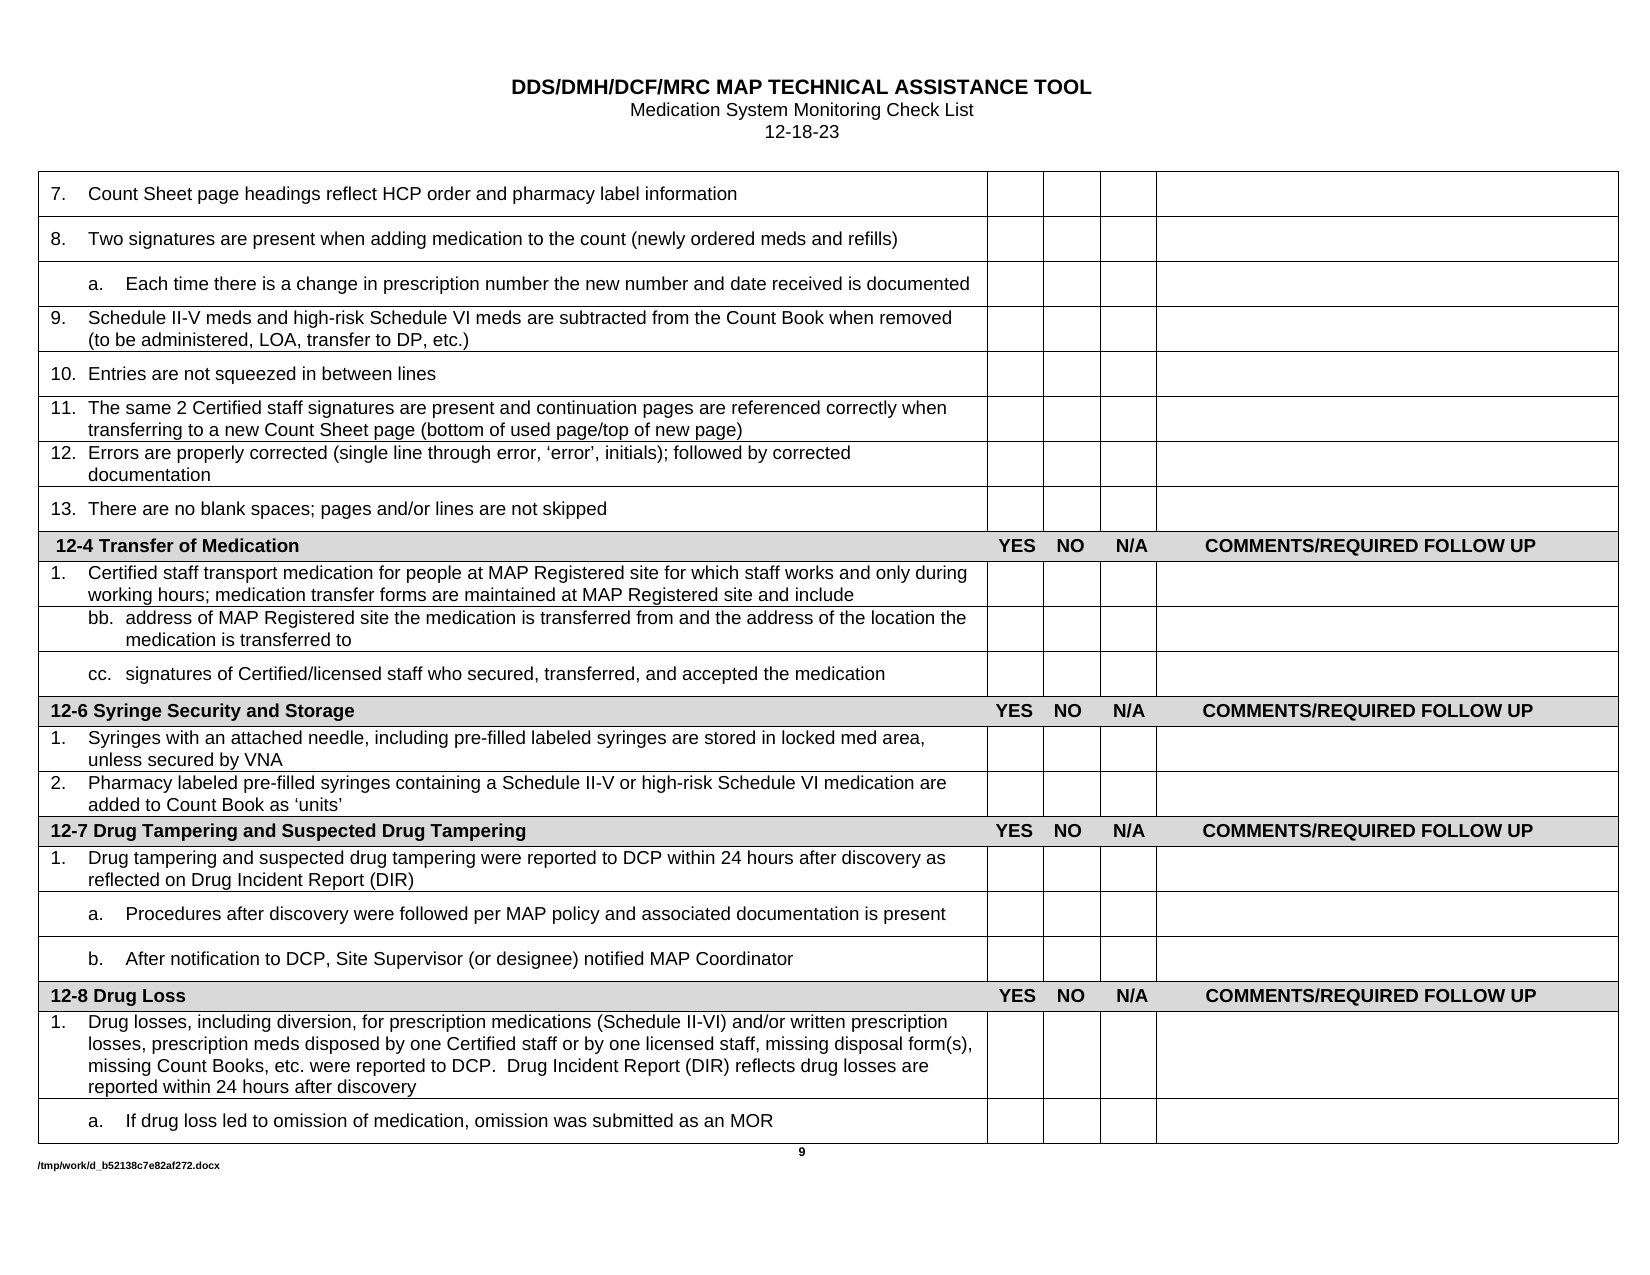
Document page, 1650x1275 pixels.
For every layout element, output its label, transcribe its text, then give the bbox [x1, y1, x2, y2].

table_cell [1157, 607, 1618, 651]
table_cell [1044, 217, 1100, 261]
table_cell [988, 727, 1043, 771]
table_cell [988, 442, 1043, 486]
table_cell address of MAP Registered site the medication is transferred from and the address of the location the medication is transferred to [39, 607, 987, 651]
table_cell [1044, 262, 1100, 306]
table_cell After notification to DCP, Site Supervisor (or designee) notified MAP Coordinator [39, 937, 987, 981]
table_cell signatures of Certified/licensed staff who secured, transferred, and accepted the medication [39, 652, 987, 696]
table_cell [988, 1099, 1043, 1143]
table_cell [1157, 262, 1618, 306]
table_cell [988, 607, 1043, 651]
table_cell The same 2 Certified staff signatures are present and continuation pages are referenced correctly when transferring to a new Count Sheet page (bottom of used page/top of new page) [39, 397, 987, 441]
table_cell [988, 487, 1043, 531]
table_cell [1044, 1099, 1100, 1143]
table_cell There are no blank spaces; pages and/or lines are not skipped [39, 487, 987, 531]
table_cell [1044, 307, 1100, 351]
table_cell Syringes with an attached needle, including pre-filled labeled syringes are stored in locked med area, unless secured by VNA [39, 727, 987, 771]
table_cell [1101, 217, 1156, 261]
table_cell Count Sheet page headings reflect HCP order and pharmacy label information [39, 172, 987, 216]
table_cell Pharmacy labeled pre-filled syringes containing a Schedule II-V or high-risk Schedule VI medication are added to Count Book as ‘units’ [39, 772, 987, 816]
table_cell [988, 262, 1043, 306]
table_cell [1157, 1012, 1618, 1098]
table_cell [1157, 217, 1618, 261]
table_cell [1157, 397, 1618, 441]
table_cell [1101, 172, 1156, 216]
table_cell [988, 1012, 1043, 1098]
table_cell [1157, 172, 1618, 216]
table_cell [1157, 442, 1618, 486]
table_cell Certified staff transport medication for people at MAP Registered site for which staff works and only during working hours; medication transfer forms are maintained at MAP Registered site and include [39, 562, 987, 606]
table_cell [1157, 652, 1618, 696]
table_cell [1101, 352, 1156, 396]
table_cell [1101, 772, 1156, 816]
table_cell [988, 217, 1043, 261]
table_cell [1157, 937, 1618, 981]
table_cell [1101, 892, 1156, 936]
table_cell [1044, 442, 1100, 486]
table_cell [1044, 607, 1100, 651]
table_cell [1101, 1099, 1156, 1143]
table_cell Two signatures are present when adding medication to the count (newly ordered meds and refills) [39, 217, 987, 261]
table_cell Each time there is a change in prescription number the new number and date received is documented [39, 262, 987, 306]
table_cell [1101, 487, 1156, 531]
table_cell [1101, 397, 1156, 441]
table_cell [988, 172, 1043, 216]
table_cell [1101, 847, 1156, 891]
table_cell [988, 772, 1043, 816]
table_cell [1044, 847, 1100, 891]
table_cell [1044, 727, 1100, 771]
table_cell [988, 307, 1043, 351]
table_cell [1101, 442, 1156, 486]
table_cell [1157, 487, 1618, 531]
table_cell [988, 397, 1043, 441]
table_cell [1044, 1012, 1100, 1098]
table_cell [1101, 607, 1156, 651]
table_cell [1101, 262, 1156, 306]
table_cell [1101, 1012, 1156, 1098]
table_cell [1044, 772, 1100, 816]
table_cell 12-4 Transfer of Medication YES NO N/A COMMENTS/REQUIRED FOLLOW UP [39, 532, 1618, 561]
table_cell [1044, 652, 1100, 696]
table_cell Procedures after discovery were followed per MAP policy and associated documentation is present [39, 892, 987, 936]
table_cell [1044, 397, 1100, 441]
table_cell [1157, 727, 1618, 771]
table_cell Drug losses, including diversion, for prescription medications (Schedule II-VI) and/or written prescription losses, prescription meds disposed by one Certified staff or by one licensed staff, missing disposal form(s), missing Count Books, etc. were reported to DCP. Drug Incident Report (DIR) reflects drug losses are reported within 24 hours after discovery [39, 1012, 987, 1098]
table_cell [988, 652, 1043, 696]
table_cell [1044, 352, 1100, 396]
table_cell [1044, 937, 1100, 981]
table_cell [1044, 892, 1100, 936]
table_cell [988, 562, 1043, 606]
table_cell If drug loss led to omission of medication, omission was submitted as an MOR [39, 1099, 987, 1143]
table_cell Entries are not squeezed in between lines [39, 352, 987, 396]
table_cell [1157, 847, 1618, 891]
table_cell 12-8 Drug Loss YES NO N/A COMMENTS/REQUIRED FOLLOW UP [39, 982, 1618, 1011]
table_cell [1157, 562, 1618, 606]
table_cell Errors are properly corrected (single line through error, ‘error’, initials); followed by corrected documentation [39, 442, 987, 486]
table_cell [1157, 307, 1618, 351]
table_cell [1044, 487, 1100, 531]
table_cell [1157, 892, 1618, 936]
table_cell 12-7 Drug Tampering and Suspected Drug Tampering YES NO N/A COMMENTS/REQUIRED FOLLOW UP [39, 817, 1618, 846]
table_cell [1101, 937, 1156, 981]
table_cell Drug tampering and suspected drug tampering were reported to DCP within 24 hours after discovery as reflected on Drug Incident Report (DIR) [39, 847, 987, 891]
table_cell [988, 892, 1043, 936]
table_cell [1157, 352, 1618, 396]
table_cell [1157, 1099, 1618, 1143]
table_cell [1044, 172, 1100, 216]
table_cell [1101, 727, 1156, 771]
table_cell [988, 937, 1043, 981]
table_cell Schedule II-V meds and high-risk Schedule VI meds are subtracted from the Count Book when removed (to be administered, LOA, transfer to DP, etc.) [39, 307, 987, 351]
table_cell [1101, 307, 1156, 351]
table_cell [1044, 562, 1100, 606]
table_cell [988, 847, 1043, 891]
table_cell [988, 352, 1043, 396]
table_cell [1101, 562, 1156, 606]
table_cell [1157, 772, 1618, 816]
table_cell [1101, 652, 1156, 696]
table_cell 12-6 Syringe Security and Storage YES NO N/A COMMENTS/REQUIRED FOLLOW UP [39, 697, 1618, 726]
